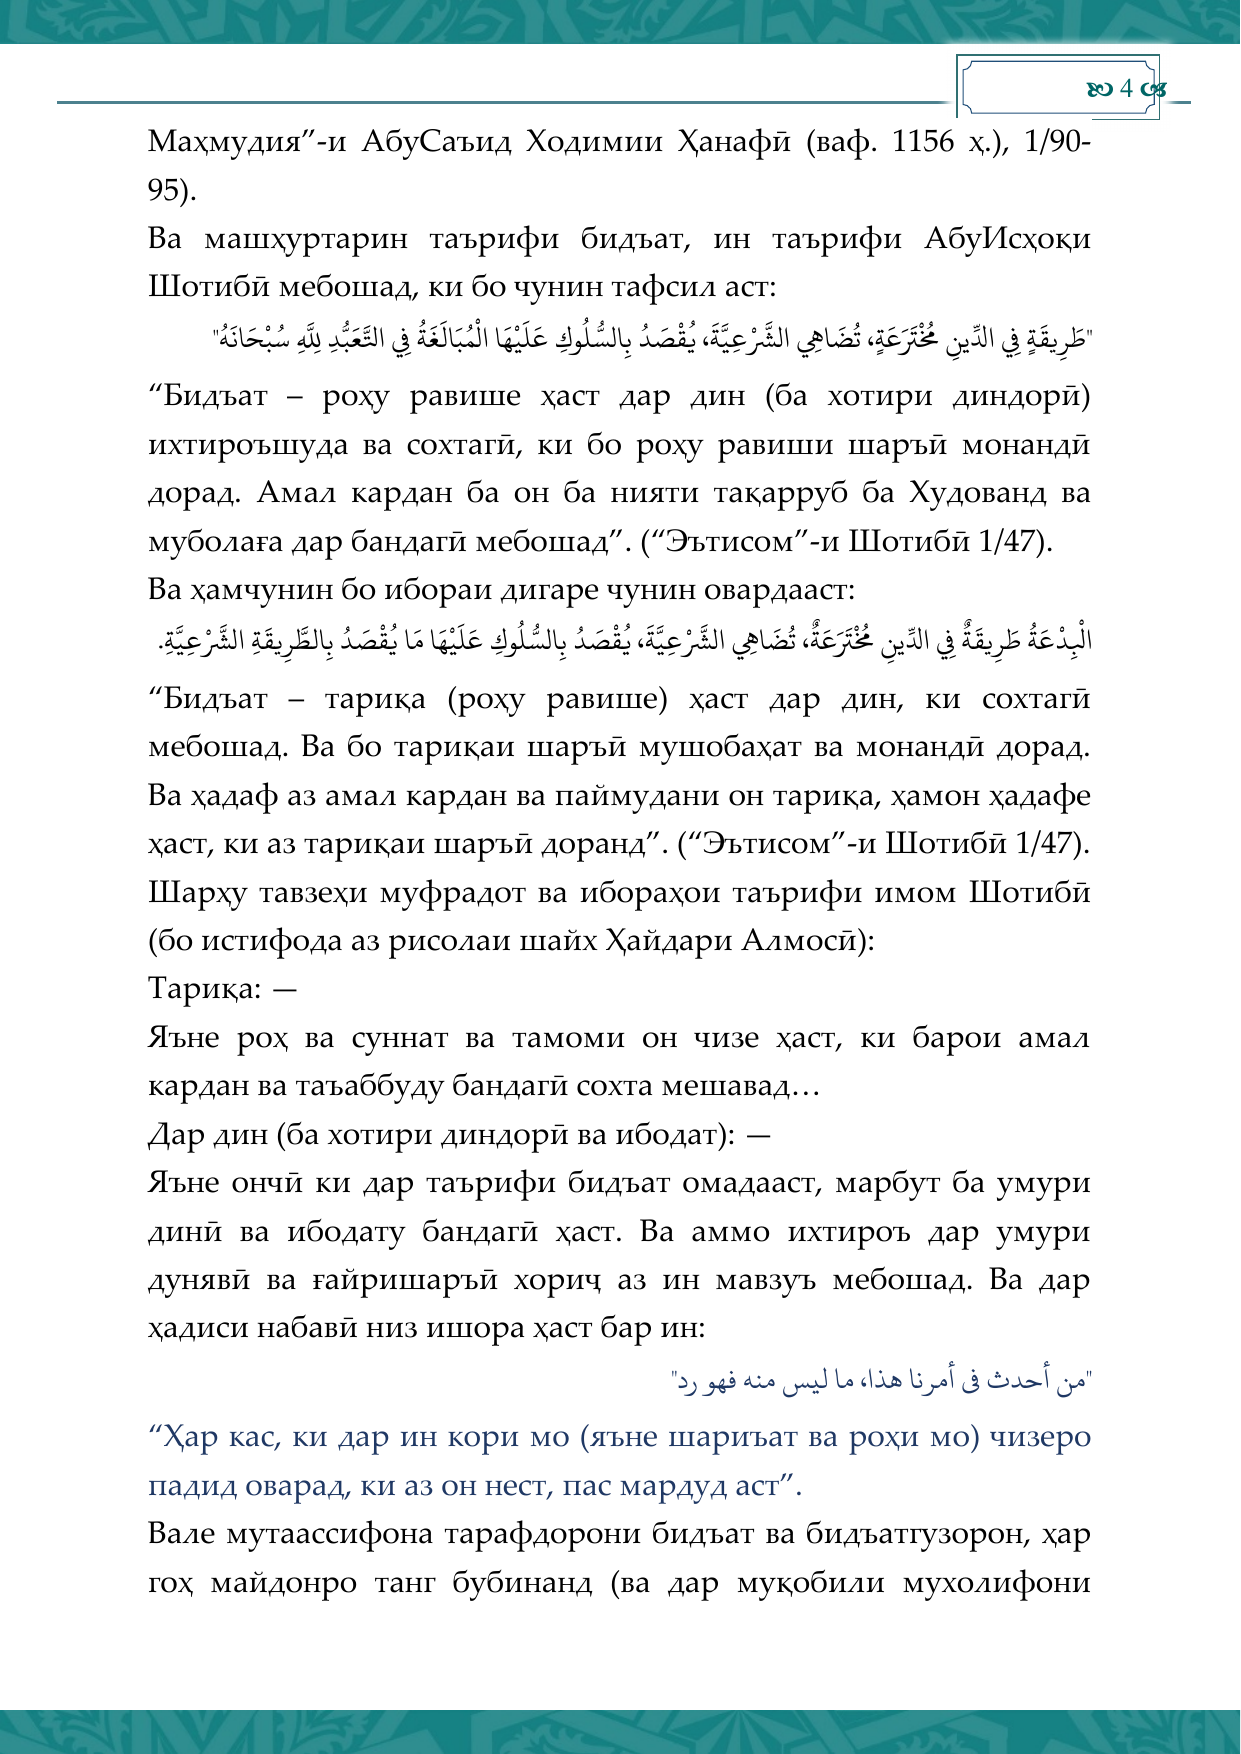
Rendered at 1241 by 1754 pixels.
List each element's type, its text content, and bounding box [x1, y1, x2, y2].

text “Бидъат – роҳу равише ҳаст дар дин (ба хотири диндорӣ) ихтироъшуда ва сохтагӣ, ки бо роҳу равиши шаръӣ монандӣ дорад. Амал кардан ба он ба нияти тақарруб ба Худованд ва муболаға дар бандагӣ мебошад”. (“Эътисом”-и Шотибӣ 1/47). [148, 372, 1092, 560]
text Ва машҳуртарин таърифи бидъат, ин таърифи АбуИсҳоқи Шотибӣ мебошад, ки бо чунин тафсил аст: [148, 215, 1092, 306]
text Яъне ончӣ ки дар таърифи бидъат омадааст, марбут ба умури динӣ ва ибодату бандагӣ ҳаст. Ва аммо ихтироъ дар умури дунявӣ ва ғайришаръӣ хориҷ аз ин мавзуъ мебошад. Ва дар ҳадиси набавӣ низ ишора ҳаст бар ин: [148, 1159, 1092, 1347]
text “Бидъат – тариқа (роҳу равише) ҳаст дар дин, ки сохтагӣ мебошад. Ва бо тариқаи шаръӣ мушобаҳат ва монандӣ дорад. Ва ҳадаф аз амал кардан ва паймудани он тариқа, ҳамон ҳадафе ҳаст, ки аз тариқаи шаръӣ доранд”. (“Эътисом”-и Шотибӣ 1/47). [148, 675, 1092, 862]
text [148, 118, 1092, 209]
text "طَرِيقَةٍ فِي الدِّينِ مُخْتَرَعَةٍ، تُضَاهِي الشَّرْعِيَّةَ، يُقْصَدُ بِالسُّلُوكِ عَلَيْهَا الْمُبَالَغَةُ فِي التَّعَبُّدِ لِلَّهِ سُبْحَانَهُ" [148, 312, 1092, 364]
text Дар дин (ба хотири диндорӣ ва ибодат): — [148, 1111, 1092, 1153]
text Яъне роҳ ва суннат ва тамоми он чизе ҳаст, ки барои амал кардан ва таъаббуду бандагӣ сохта мешавад… [148, 1014, 1092, 1104]
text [148, 1510, 1092, 1601]
picture [0, 1710, 1241, 1754]
text Тариқа: — [148, 966, 1092, 1008]
picture [0, 0, 1240, 44]
text “Ҳар кас, ки дар ин кори мо (яъне шариъат ва роҳи мо) чизеро падид оварад, ки аз он нест, пас мардуд аст”. [148, 1413, 1092, 1504]
text Шарҳу тавзеҳи муфрадот ва ибораҳои таърифи имом Шотибӣ (бо истифода аз рисолаи шайх Ҳайдари Алмосӣ): [148, 869, 1092, 959]
text "من أحدث فی أمرنا هذا، ما لیس منه فهو رد" [148, 1353, 1092, 1406]
text Ва ҳамчунин бо ибораи дигаре чунин овардааст: [148, 566, 1092, 608]
text الْبِدْعَةُ طَرِيقَةٌ فِي الدِّينِ مُخْتَرَعَةٌ، تُضَاهِي الشَّرْعِيَّةَ، يُقْصَدُ بِالسُّلُوكِ عَلَيْهَا مَا يُقْصَدُ بِالطَّرِيقَةِ الشَّرْعِيَّةِ. [148, 614, 1092, 667]
